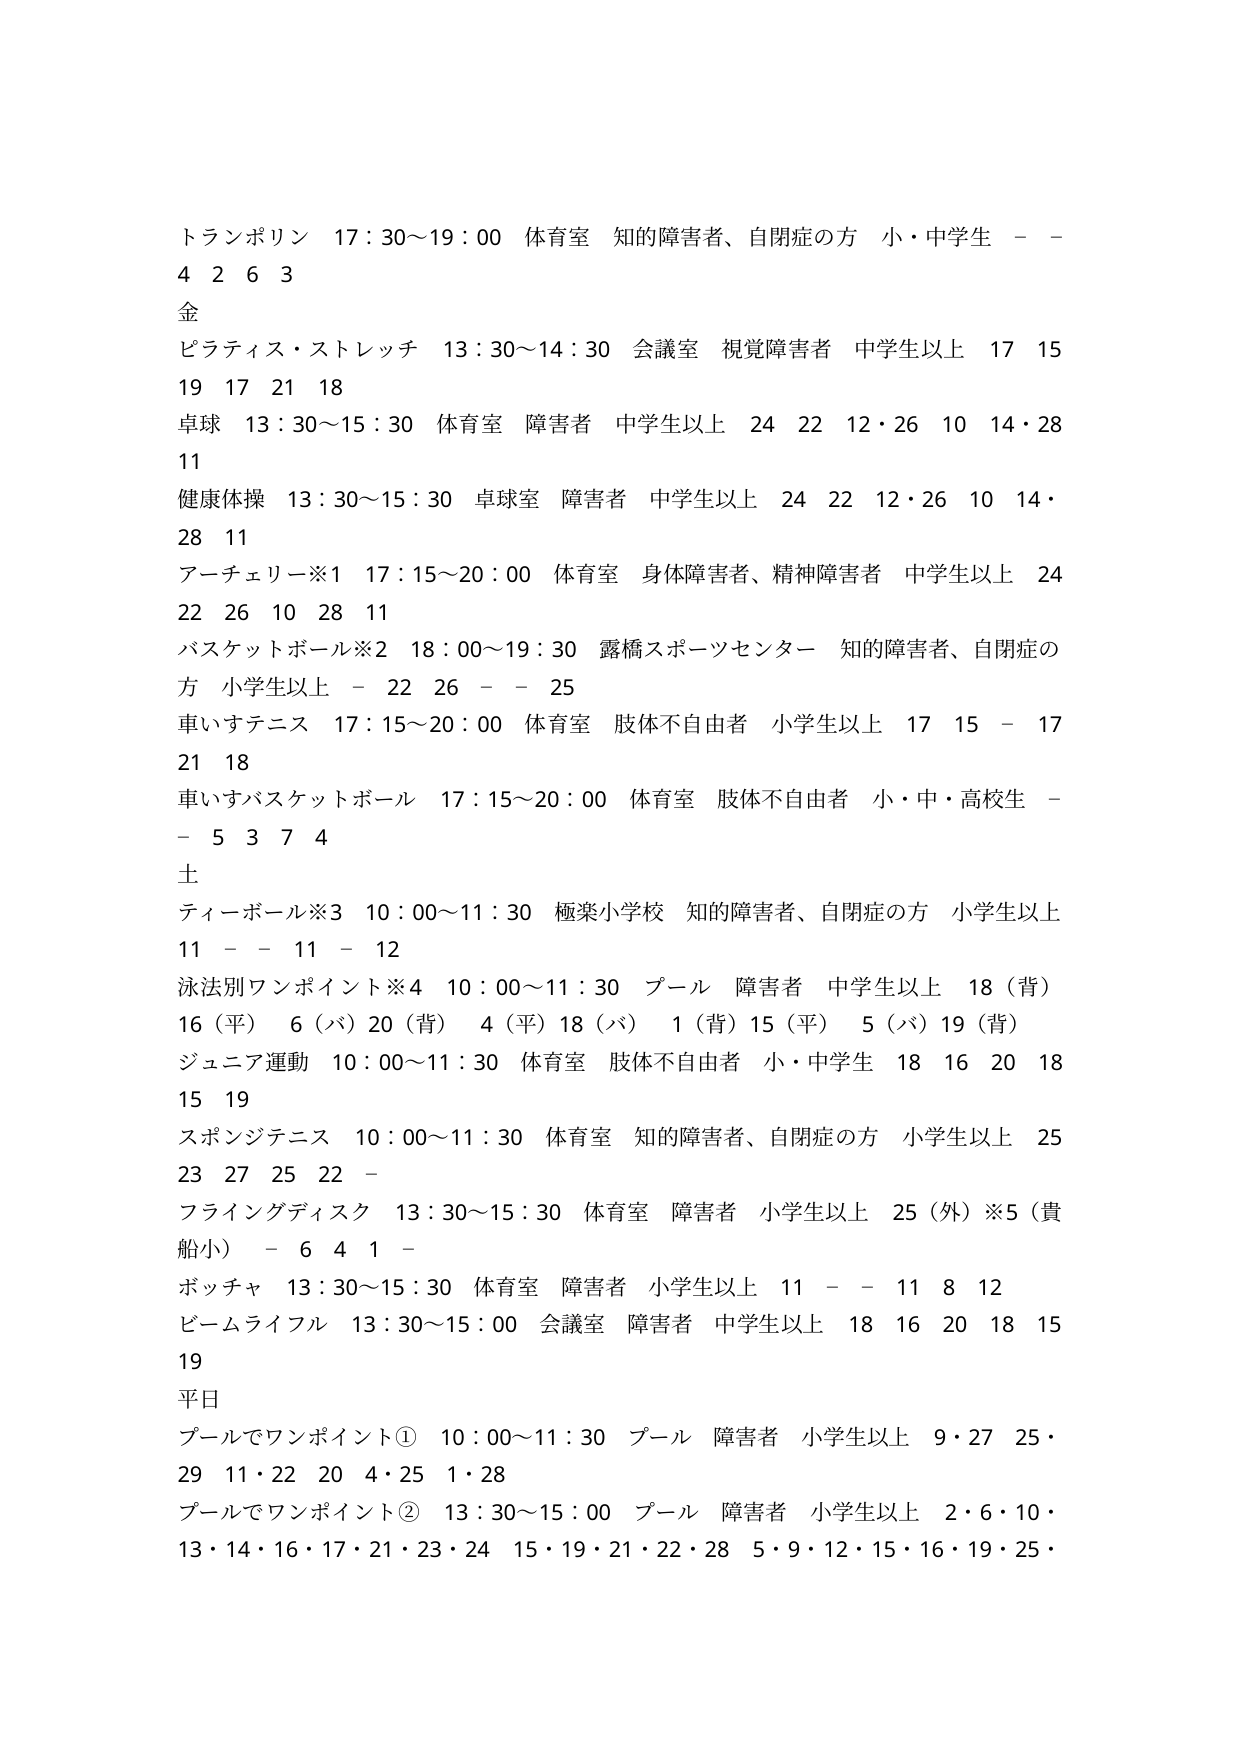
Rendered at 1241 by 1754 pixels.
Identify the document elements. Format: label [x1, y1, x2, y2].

text [177, 217, 1063, 1567]
